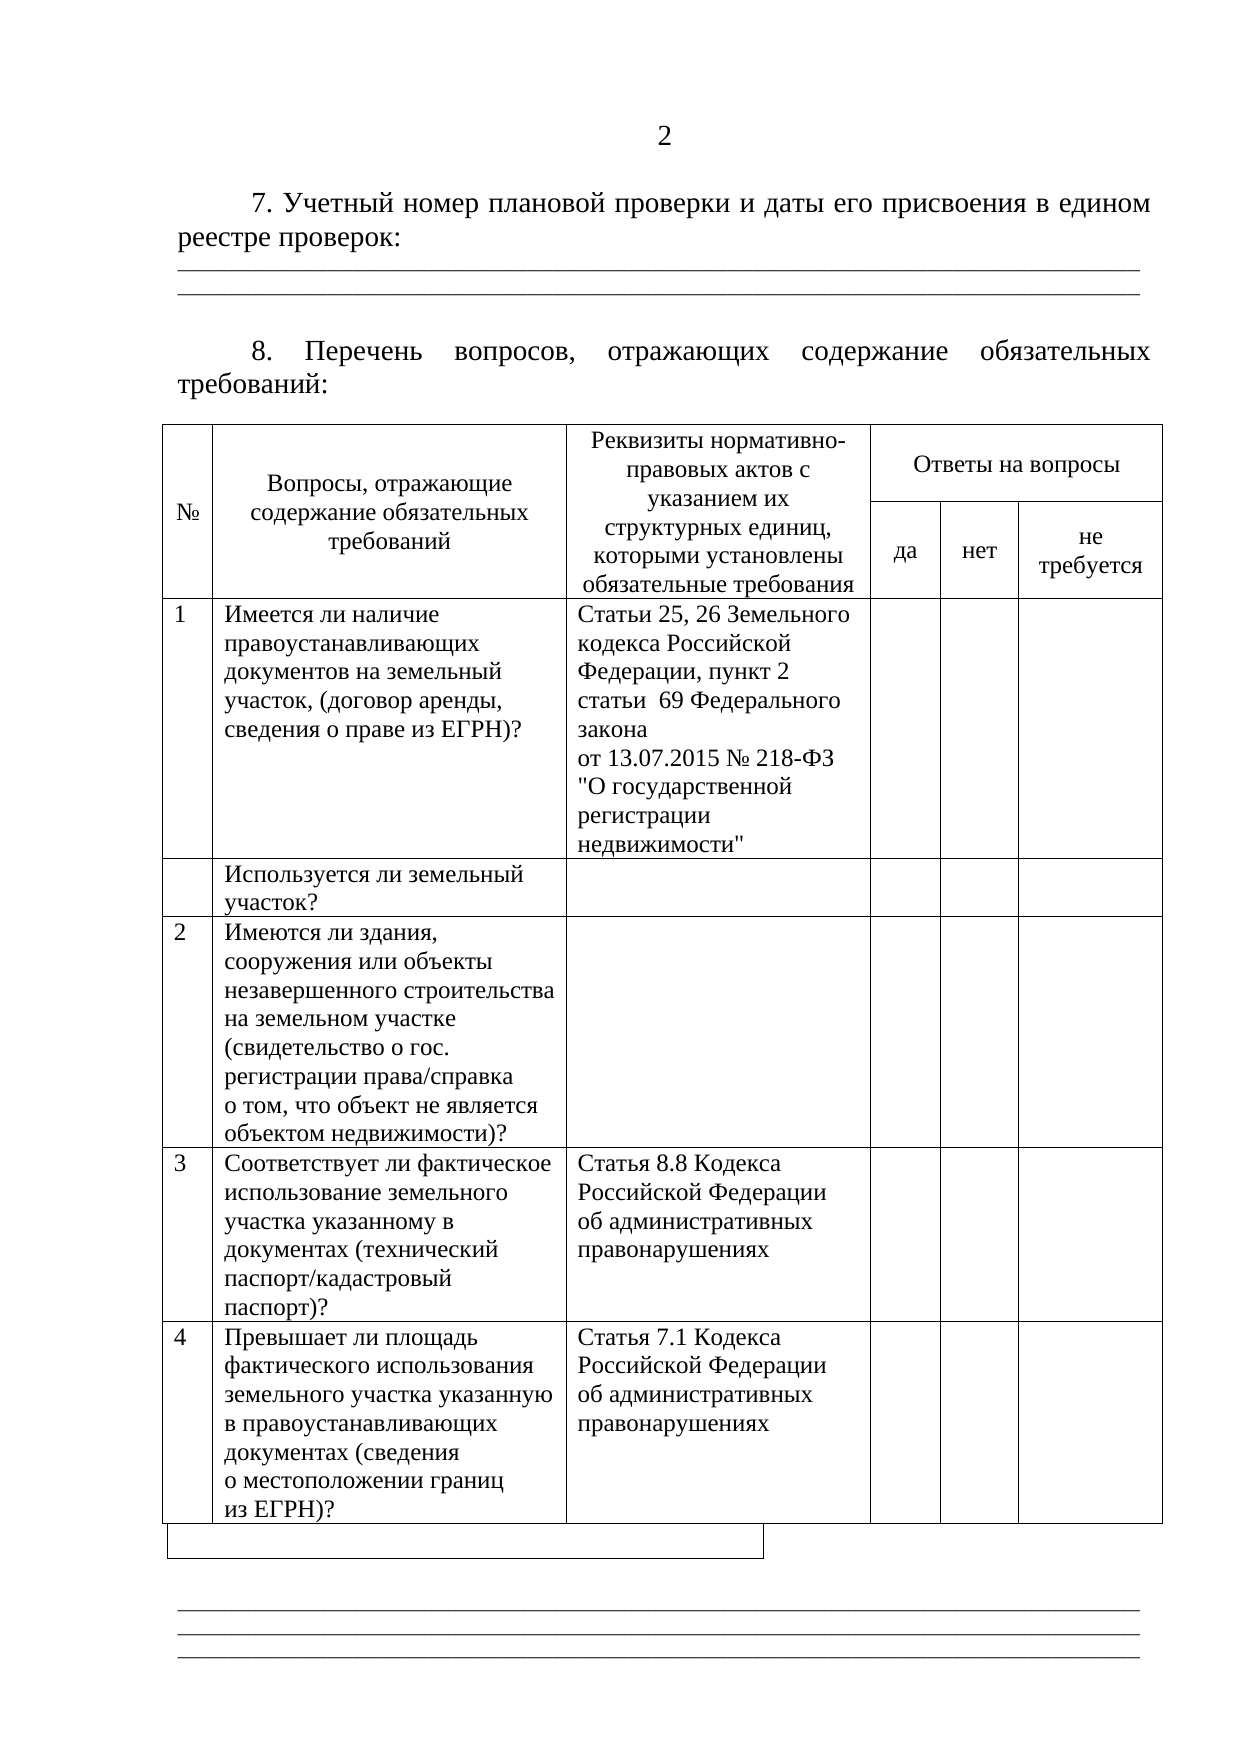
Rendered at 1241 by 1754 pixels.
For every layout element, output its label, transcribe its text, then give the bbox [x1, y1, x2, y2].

table_cell [1019, 917, 1162, 1147]
table_header № [163, 425, 212, 598]
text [177, 1592, 1152, 1639]
text 7. Учетный номер плановой проверки и даты его присвоения в едином реестре проверок: [177, 185, 1152, 252]
table_cell да [871, 502, 940, 598]
table_cell [941, 917, 1018, 1147]
table_cell [1019, 859, 1162, 916]
table_cell [567, 917, 870, 1147]
table_cell [871, 917, 940, 1147]
table_cell [163, 859, 212, 916]
table_cell [567, 859, 870, 916]
table_cell не требуется [1019, 502, 1162, 598]
table_cell нет [941, 502, 1018, 598]
table_cell [168, 1524, 763, 1558]
table_cell Статьи 25, 26 Земельного кодекса Российской Федерации, пункт 2 статьи 69 Федерального закона от 13.07.2015 № 218-ФЗ "О государственной регистрации недвижимости" [567, 599, 870, 858]
table_cell 1 [163, 599, 212, 858]
table_cell Превышает ли площадь фактического использования земельного участка указанную в правоустанавливающих документах (сведения о местоположении границ из ЕГРН)? [213, 1322, 566, 1523]
table_cell Используется ли земельный участок? [213, 859, 566, 916]
table_cell [941, 1322, 1018, 1523]
table_cell [1019, 1322, 1162, 1523]
table_cell Статья 7.1 Кодекса Российской Федерации об административных правонарушениях [567, 1322, 870, 1523]
text 2 [177, 118, 1152, 152]
text 8. Перечень вопросов, отражающих содержание обязательных требований: [177, 333, 1152, 400]
table_cell [871, 599, 940, 858]
table_header Реквизиты нормативно-правовых актов с указанием их структурных единиц, которыми установлены обязательные требования [567, 425, 870, 598]
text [177, 1639, 1152, 1663]
table_header Ответы на вопросы [871, 425, 1162, 501]
table_cell 2 [163, 917, 212, 1147]
table_cell 4 [163, 1322, 212, 1523]
table_cell Имеются ли здания, сооружения или объекты незавершенного строительства на земельном участке (свидетельство о гос. регистрации права/справка о том, что объект не является объектом недвижимости)? [213, 917, 566, 1147]
table_header Вопросы, отражающие содержание обязательных требований [213, 425, 566, 598]
table_cell 3 [163, 1148, 212, 1321]
table_cell [941, 1148, 1018, 1321]
table_cell Имеется ли наличие правоустанавливающих документов на земельный участок, (договор аренды, сведения о праве из ЕГРН)? [213, 599, 566, 858]
table_cell [871, 1322, 940, 1523]
table_cell Соответствует ли фактическое использование земельного участка указанному в документах (технический паспорт/кадастровый паспорт)? [213, 1148, 566, 1321]
table_cell [941, 599, 1018, 858]
table_cell [871, 1148, 940, 1321]
table_cell [941, 859, 1018, 916]
table_cell Статья 8.8 Кодекса Российской Федерации об административных правонарушениях [567, 1148, 870, 1321]
table_cell [871, 859, 940, 916]
table_cell [1019, 599, 1162, 858]
table_cell [1019, 1148, 1162, 1321]
